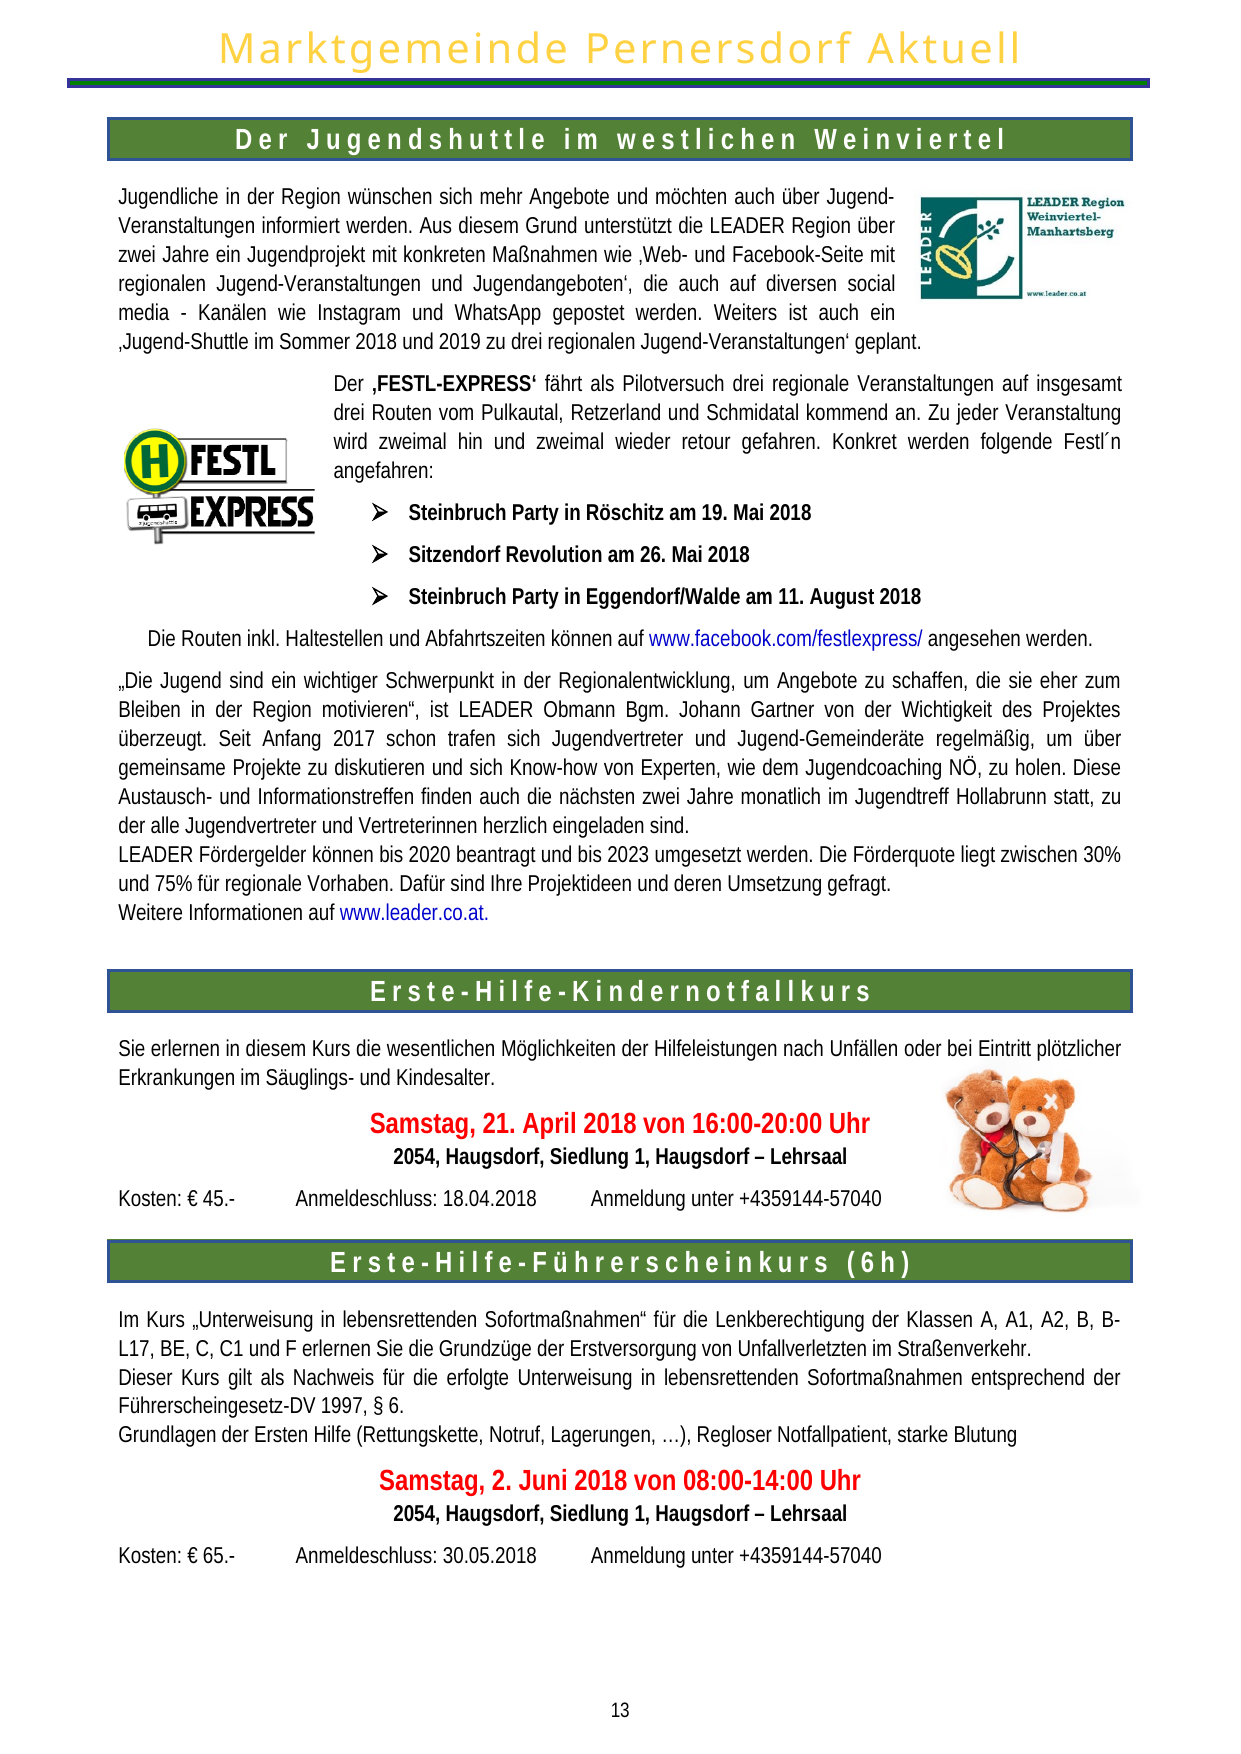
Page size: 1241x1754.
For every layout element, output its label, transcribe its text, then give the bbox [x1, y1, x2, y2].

list Sitzendorf Revolution am 26. Mai 2018 [315, 541, 1122, 567]
text Kosten: € 45.- Anmeldeschluss: 18.04.2018 Anmeldung unter +4359144-57040 [118, 1185, 1122, 1211]
text Samstag, 2. Juni 2018 von 08:00-14:00 Uhr [118, 1463, 1122, 1497]
list Steinbruch Party in Eggendorf/Walde am 11. August 2018 [156, 583, 1122, 609]
text Dieser Kurs gilt als Nachweis für die erfolgte Unterweisung in lebensrettenden Sofortmaßnahmen entsprechend der Führerscheingesetz-DV 1997, § 6. [118, 1363, 1122, 1419]
text Kosten: € 65.- Anmeldeschluss: 30.05.2018 Anmeldung unter +4359144-57040 [118, 1542, 1122, 1569]
text Samstag, 21. April 2018 von 16:00-20:00 Uhr [118, 1106, 1122, 1139]
text Weitere Informationen auf www.leader.co.at. [118, 899, 1122, 925]
text Der Jugendshuttle im westlichen Weinviertel [110, 120, 1130, 158]
text „Die Jugend sind ein wichtiger Schwerpunkt in der Regionalentwicklung, um Angebote zu schaffen, die sie eher zum Bleiben in der Region motivieren“, ist LEADER Obmann Bgm. Johann Gartner von der Wichtigkeit des Projektes überzeugt. Seit Anfang 2017 schon trafen sich Jugendvertreter und Jugend-Gemeinderäte regelmäßig, um über gemeinsame Projekte zu diskutieren und sich Know-how von Experten, wie dem Jugendcoaching NÖ, zu holen. Diese Austausch- und Informationstreffen finden auch die nächsten zwei Jahre monatlich im Jugendtreff Hollabrunn statt, zu der alle Jugendvertreter und Vertreterinnen herzlich eingeladen sind. [118, 667, 1122, 838]
picture [892, 1042, 1157, 1219]
text Der ‚FESTL-EXPRESS‘ fährt als Pilotversuch drei regionale Veranstaltungen auf insgesamt drei Routen vom Pulkautal, Retzerland und Schmidatal kommend an. Zu jeder Veranstaltung wird zweimal hin und zweimal wieder retour gefahren. Konkret werden folgende Festl´n angefahren: [118, 370, 1122, 483]
list Steinbruch Party in Röschitz am 19. Mai 2018 [315, 499, 1122, 525]
text Im Kurs „Unterweisung in lebensrettenden Sofortmaßnahmen“ für die Lenkberechtigung der Klassen A, A1, A2, B, B-L17, BE, C, C1 und F erlernen Sie die Grundzüge der Erstversorgung von Unfallverletzten im Straßenverkehr. [118, 1306, 1122, 1361]
text Die Routen inkl. Haltestellen und Abfahrtszeiten können auf www.facebook.com/festlexpress/ angesehen werden. [118, 625, 1122, 651]
text Grundlagen der Ersten Hilfe (Rettungskette, Notruf, Lagerungen, …), Regloser Notfallpatient, starke Blutung [118, 1421, 1122, 1448]
text 2054, Haugsdorf, Siedlung 1, Haugsdorf – Lehrsaal [118, 1143, 1122, 1169]
text Sie erlernen in diesem Kurs die wesentlichen Möglichkeiten der Hilfeleistungen nach Unfällen oder bei Eintritt plötzlicher Erkrankungen im Säuglings- und Kindesalter. [118, 1035, 1122, 1090]
text 2054, Haugsdorf, Siedlung 1, Haugsdorf – Lehrsaal [118, 1500, 1122, 1527]
text Erste-Hilfe-Kindernotfallkurs [110, 972, 1130, 1010]
picture [124, 389, 315, 586]
text LEADER Fördergelder können bis 2020 beantragt und bis 2023 umgesetzt werden. Die Förderquote liegt zwischen 30% und 75% für regionale Vorhaben. Dafür sind Ihre Projektideen und deren Umsetzung gefragt. [118, 841, 1122, 896]
text Jugendliche in der Region wünschen sich mehr Angebote und möchten auch über Jugend-Veranstaltungen informiert werden. Aus diesem Grund unterstützt die LEADER Region über zwei Jahre ein Jugendprojekt mit konkreten Maßnahmen wie ‚Web- und Facebook-Seite mit regionalen Jugend-Veranstaltungen und Jugendangeboten‘, die auch auf diversen social media - Kanälen wie Instagram und WhatsApp gepostet werden. Weiters ist auch ein ‚Jugend-Shuttle im Sommer 2018 und 2019 zu drei regionalen Jugend-Veranstaltungen‘ geplant. [118, 183, 1122, 354]
picture [914, 189, 1134, 304]
text Erste-Hilfe-Führerscheinkurs (6h) [110, 1243, 1130, 1280]
